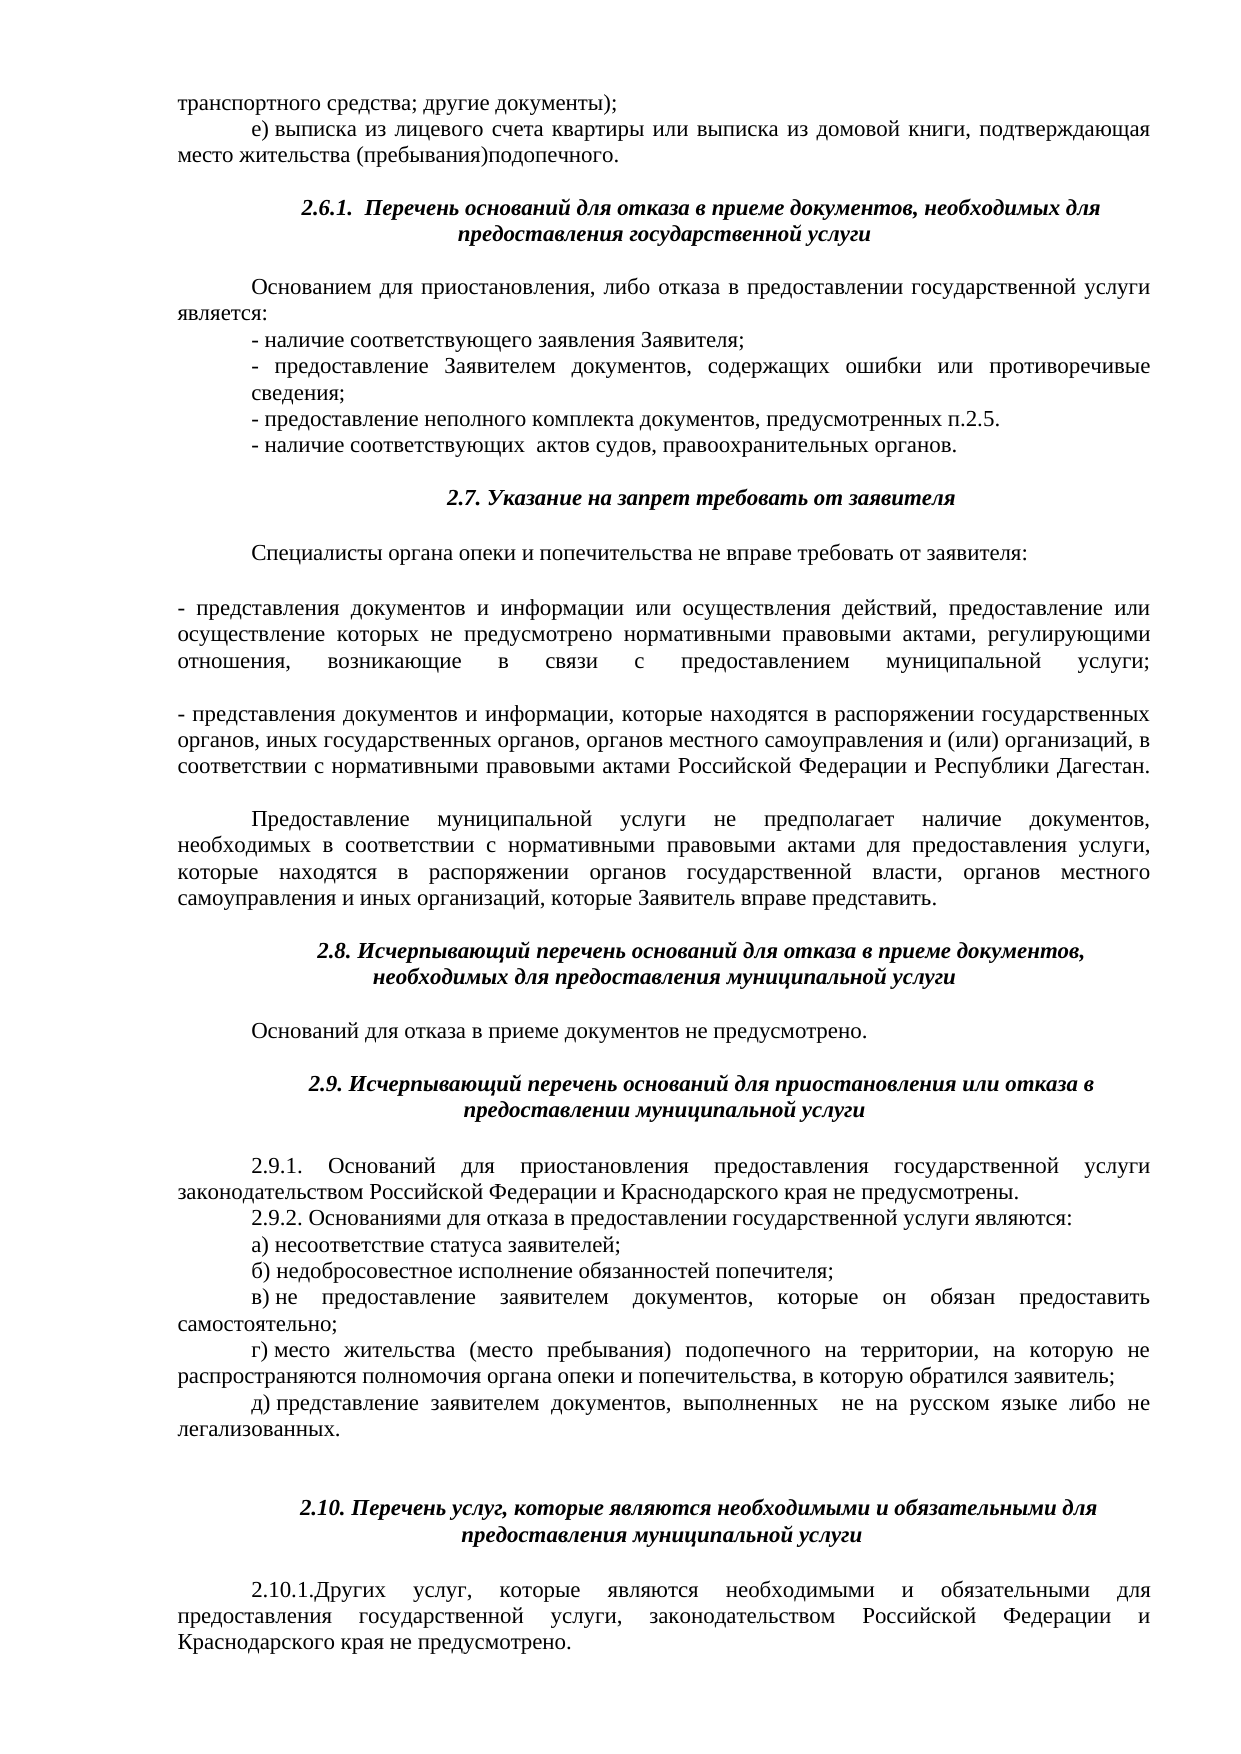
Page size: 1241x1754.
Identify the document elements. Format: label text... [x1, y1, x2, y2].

text 2.9.2. Основаниями для отказа в предоставлении государственной услуги являются: [177, 1204, 1152, 1231]
text - предоставление неполного комплекта документов, предусмотренных п.2.5. [251, 405, 1152, 431]
text г) место жительства (место пребывания) подопечного на территории, на которую не распространяются полномочия органа опеки и попечительства, в которую обратился заявитель; [177, 1336, 1152, 1389]
text б) недобросовестное исполнение обязанностей попечителя; [177, 1257, 1152, 1283]
text 2.6.1. Перечень оснований для отказа в приеме документов, необходимых для предоставления государственной услуги [177, 194, 1152, 247]
text Основанием для приостановления, либо отказа в предоставлении государственной услуги является: [177, 273, 1152, 326]
text Оснований для отказа в приеме документов не предусмотрено. [177, 1017, 1152, 1044]
text д) представление заявителем документов, выполненных не на русском языке либо не легализованных. [177, 1389, 1152, 1442]
text а) несоответствие статуса заявителей; [177, 1231, 1152, 1257]
text в) не предоставление заявителем документов, которые он обязан предоставить самостоятельно; [177, 1283, 1152, 1336]
text 2.10.1.Других услуг, которые являются необходимыми и обязательными для предоставления государственной услуги, законодательством Российской Федерации и Краснодарского края не предусмотрено. [177, 1576, 1152, 1655]
text - наличие соответствующего заявления Заявителя; [251, 326, 1152, 352]
text - наличие соответствующих актов судов, правоохранительных органов. [251, 431, 1152, 458]
text Специалисты органа опеки и попечительства не вправе требовать от заявителя: [177, 539, 1152, 565]
text 2.9. Исчерпывающий перечень оснований для приостановления или отказа в предоставлении муниципальной услуги [177, 1070, 1152, 1123]
text 2.8. Исчерпывающий перечень оснований для отказа в приеме документов, необходимых для предоставления муниципальной услуги [177, 937, 1152, 989]
text 2.9.1. Оснований для приостановления предоставления государственной услуги законодательством Российской Федерации и Краснодарского края не предусмотрены. [177, 1152, 1152, 1204]
text 2.7. Указание на запрет требовать от заявителя [177, 484, 1152, 510]
text е) выписка из лицевого счета квартиры или выписка из домовой книги, подтверждающая место жительства (пребывания)подопечного. [177, 115, 1152, 168]
text - представления документов и информации или осуществления действий, предоставление или осуществление которых не предусмотрено нормативными правовыми актами, регулирующими отношения, возникающие в связи с предоставлением муниципальной услуги; - представления документов и информации, которые находятся в распоряжении государственных органов, иных государственных органов, органов местного самоуправления и (или) организаций, в соответствии с нормативными правовыми актами Российской Федерации и Республики Дагестан. Предоставление муниципальной услуги не предполагает наличие документов, необходимых в соответствии с нормативными правовыми актами для предоставления услуги, которые находятся в распоряжении органов государственной власти, органов местного самоуправления и иных организаций, которые Заявитель вправе представить. [177, 594, 1152, 910]
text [177, 89, 1152, 115]
text 2.10. Перечень услуг, которые являются необходимыми и обязательными для предоставления муниципальной услуги [177, 1494, 1147, 1547]
text - предоставление Заявителем документов, содержащих ошибки или противоречивые сведения; [251, 352, 1152, 405]
